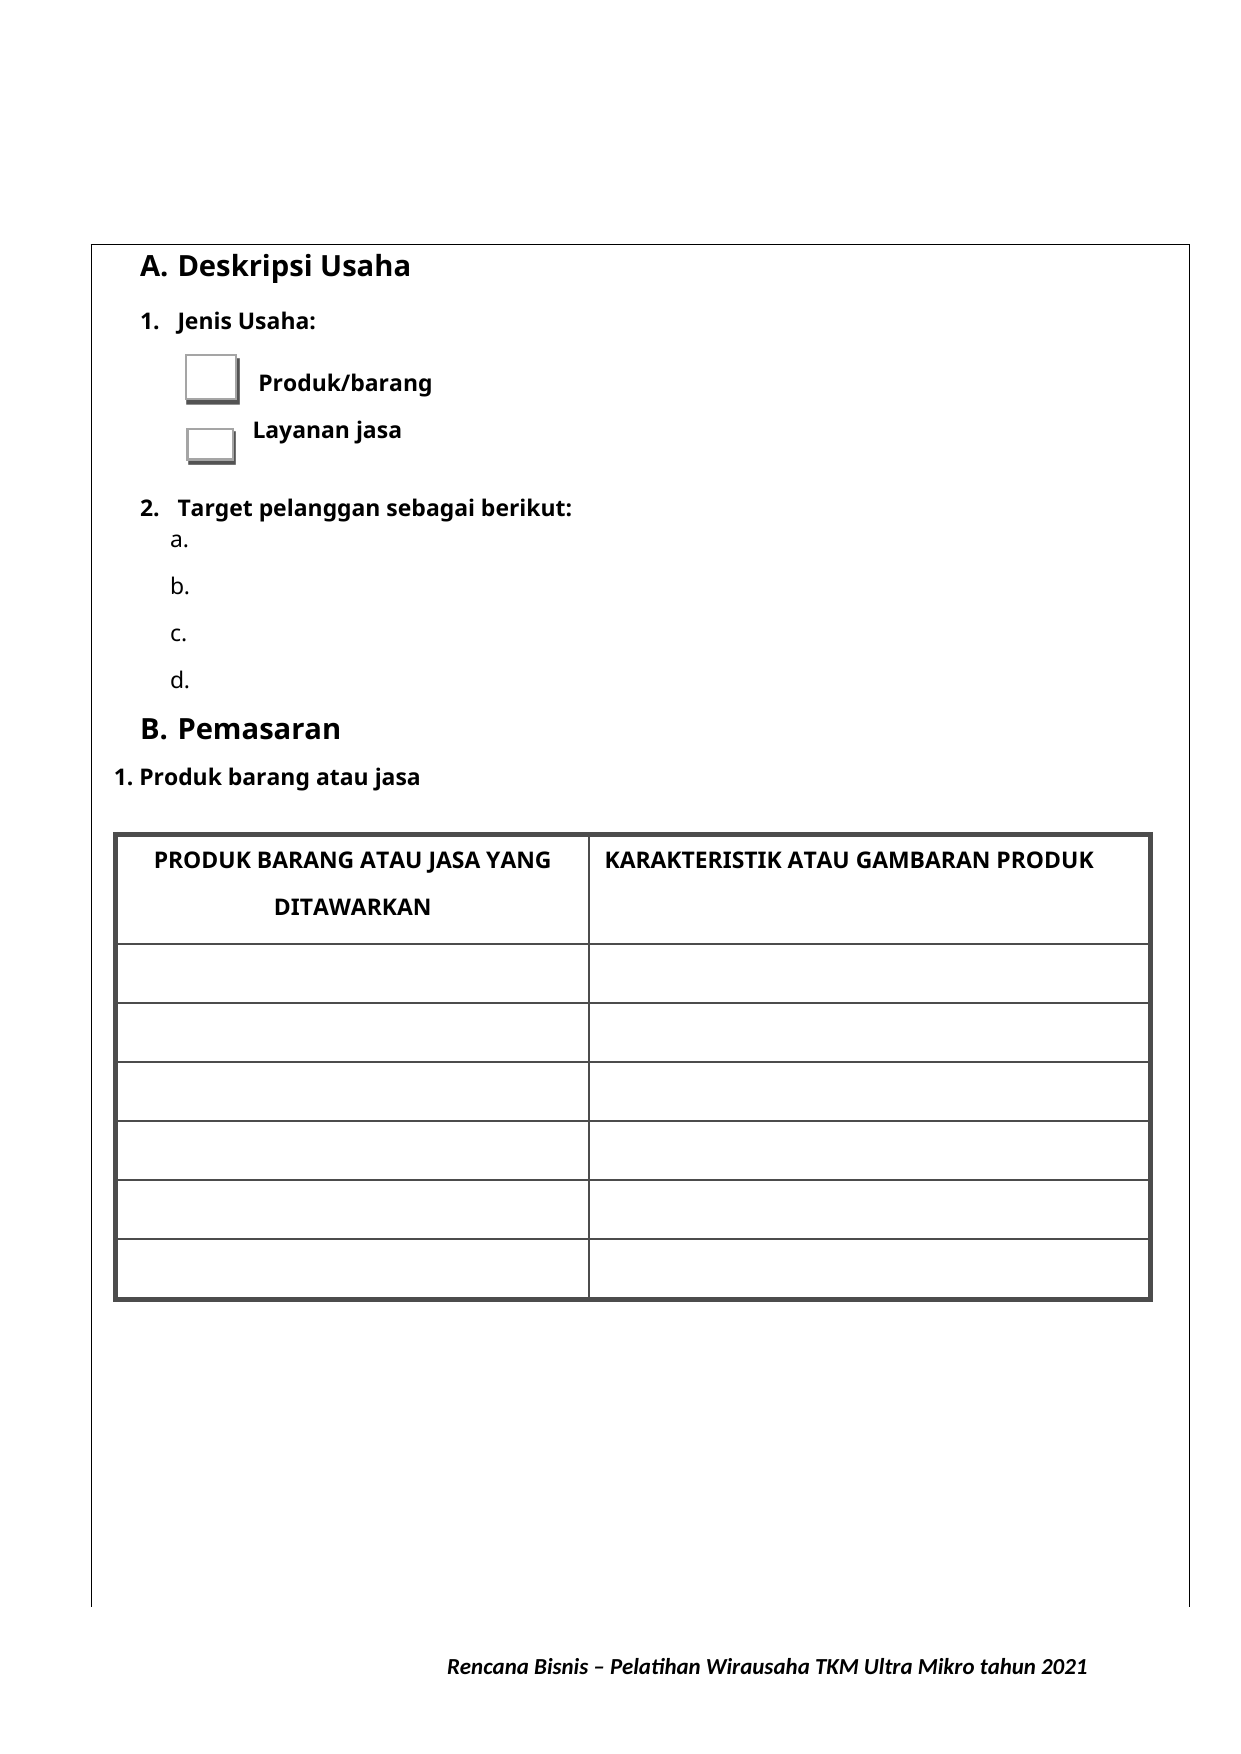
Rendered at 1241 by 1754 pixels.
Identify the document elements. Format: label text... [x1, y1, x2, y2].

table_cell Pemasaran [92, 708, 1189, 761]
table_header Deskripsi Usaha Jenis Usaha: Produk/barang Layanan jasa Target pelanggan sebagai berikut: [92, 245, 1189, 708]
table_cell [92, 761, 1189, 1607]
